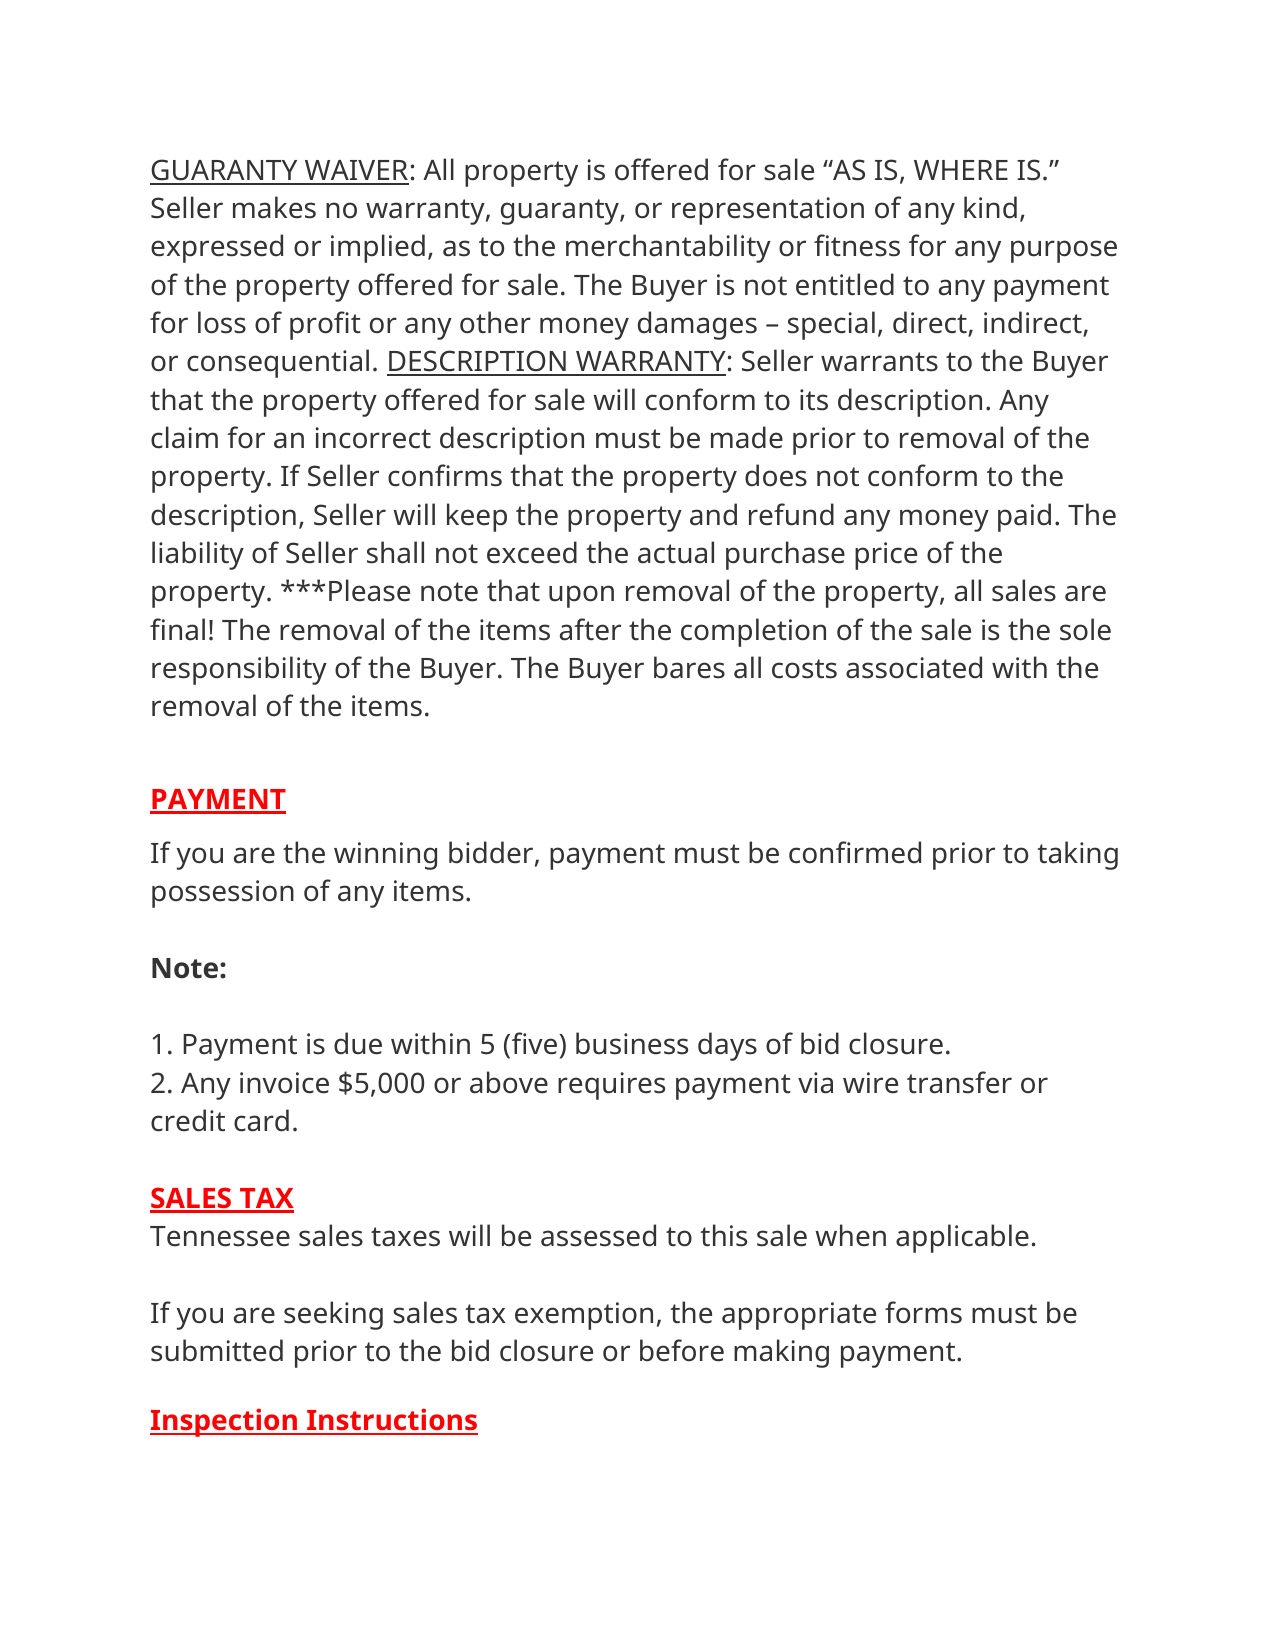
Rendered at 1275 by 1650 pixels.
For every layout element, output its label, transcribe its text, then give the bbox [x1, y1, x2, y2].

text Note: 1. Payment is due within 5 (five) business days of bid closure. 2. Any invoice $5,000 or above requires payment via wire transfer or credit card. SALES TAX [150, 909, 1125, 1216]
text Tennessee sales taxes will be assessed to this sale when applicable. If you are seeking sales tax exemption, the appropriate forms must be submitted prior to the bid closure or before making payment. [150, 1216, 1125, 1369]
text PAYMENT [150, 779, 1125, 817]
text Inspection Instructions [150, 1400, 1125, 1438]
text GUARANTY WAIVER: All property is offered for sale “AS IS, WHERE IS.” Seller makes no warranty, guaranty, or representation of any kind, expressed or implied, as to the merchantability or fitness for any purpose of the property offered for sale. The Buyer is not entitled to any payment for loss of profit or any other money damages – special, direct, indirect, or consequential. DESCRIPTION WARRANTY: Seller warrants to the Buyer that the property offered for sale will conform to its description. Any claim for an incorrect description must be made prior to removal of the property. If Seller confirms that the property does not conform to the description, Seller will keep the property and refund any money paid. The liability of Seller shall not exceed the actual purchase price of the property. ***Please note that upon removal of the property, all sales are final! The removal of the items after the completion of the sale is the sole responsibility of the Buyer. The Buyer bares all costs associated with the removal of the items. [431, 150, 1125, 725]
text If you are the winning bidder, payment must be confirmed prior to taking possession of any items. [472, 833, 1125, 909]
